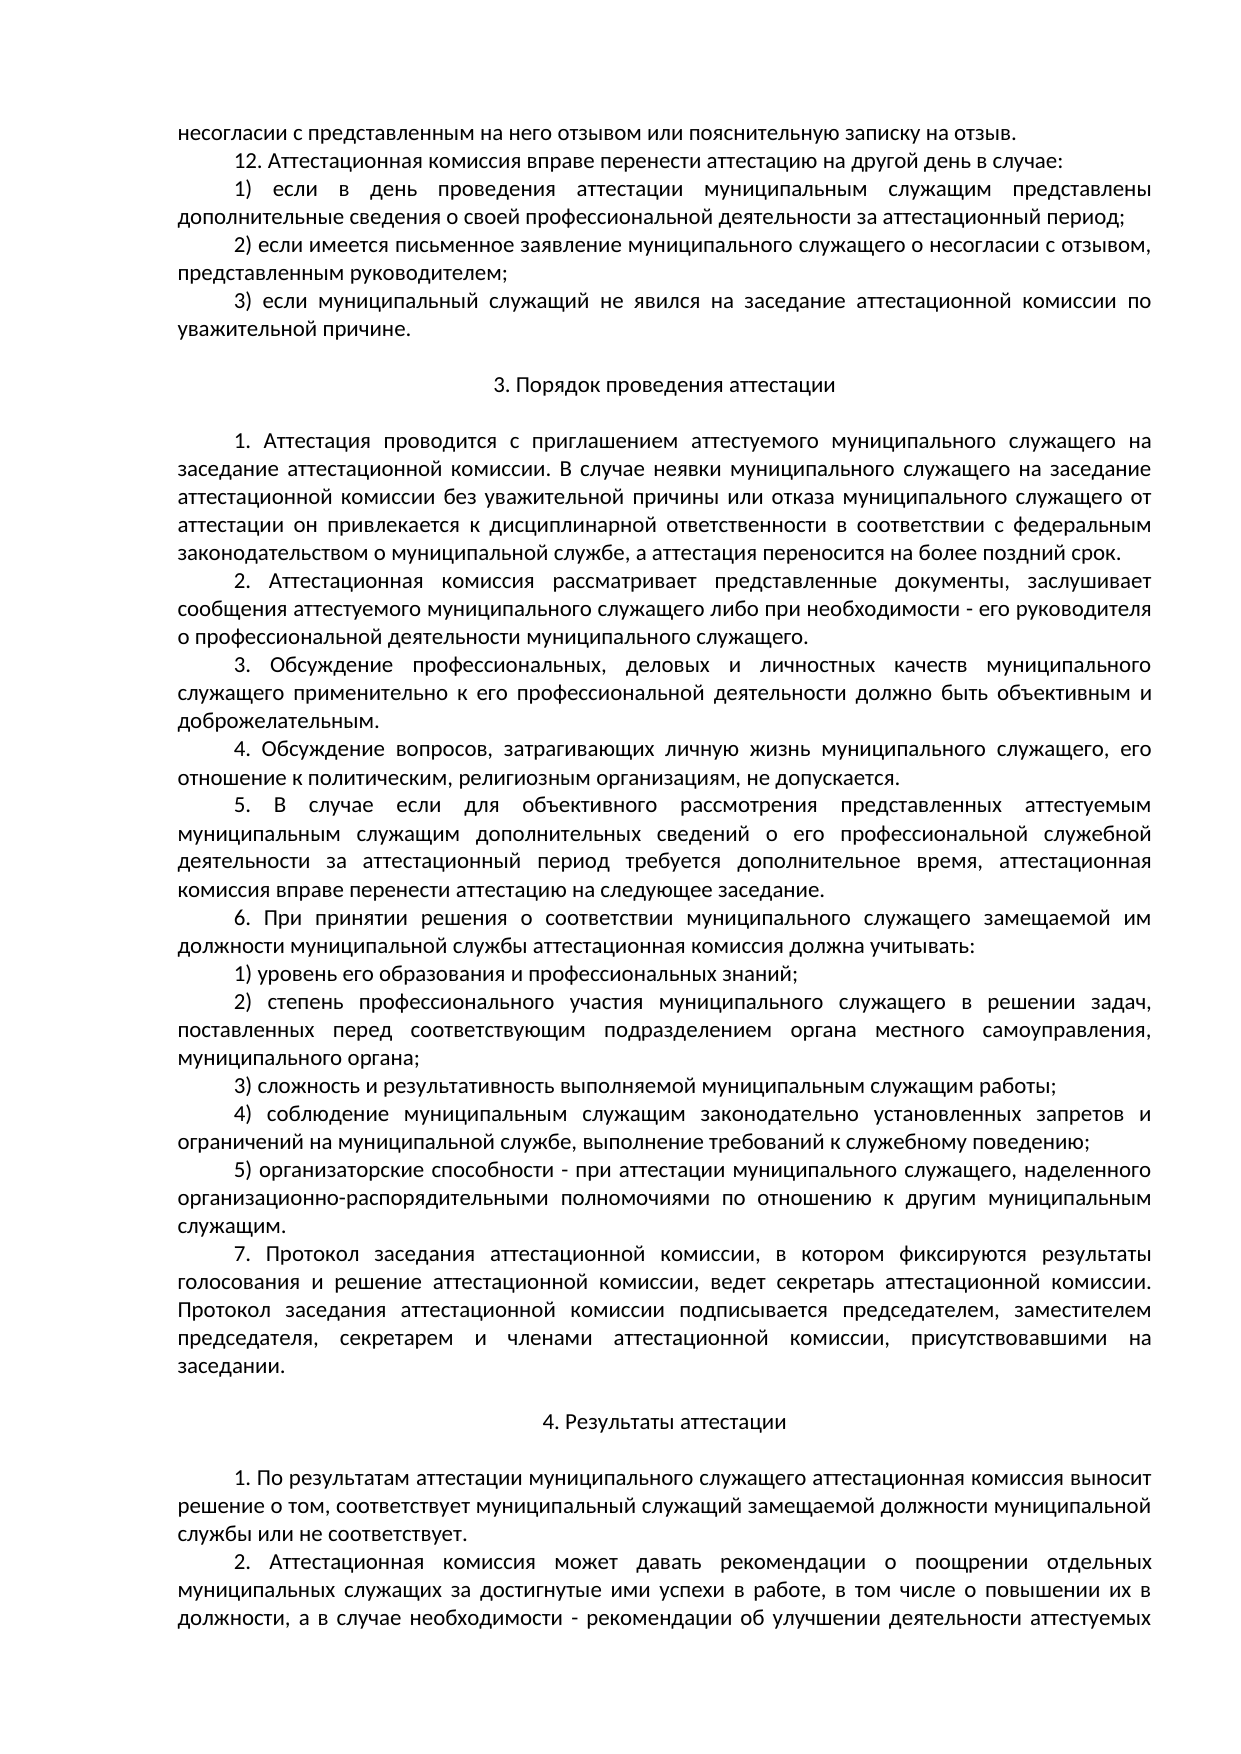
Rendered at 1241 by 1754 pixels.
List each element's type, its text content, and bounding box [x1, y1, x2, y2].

text 1) если в день проведения аттестации муниципальным служащим представлены дополнительные сведения о своей профессиональной деятельности за аттестационный период; [177, 174, 1152, 230]
text 4. Обсуждение вопросов, затрагивающих личную жизнь муниципального служащего, его отношение к политическим, религиозным организациям, не допускается. [177, 734, 1152, 791]
text 1) уровень его образования и профессиональных знаний; [177, 959, 1152, 987]
text 12. Аттестационная комиссия вправе перенести аттестацию на другой день в случае: [177, 146, 1152, 174]
text 2. Аттестационная комиссия рассматривает представленные документы, заслушивает сообщения аттестуемого муниципального служащего либо при необходимости - его руководителя о профессиональной деятельности муниципального служащего. [177, 566, 1152, 651]
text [177, 1547, 1152, 1631]
text 2) если имеется письменное заявление муниципального служащего о несогласии с отзывом, представленным руководителем; [177, 230, 1152, 286]
text 5. В случае если для объективного рассмотрения представленных аттестуемым муниципальным служащим дополнительных сведений о его профессиональной служебной деятельности за аттестационный период требуется дополнительное время, аттестационная комиссия вправе перенести аттестацию на следующее заседание. [177, 791, 1152, 903]
text 3) сложность и результативность выполняемой муниципальным служащим работы; [177, 1071, 1152, 1099]
text 4. Результаты аттестации [177, 1407, 1152, 1435]
text 7. Протокол заседания аттестационной комиссии, в котором фиксируются результаты голосования и решение аттестационной комиссии, ведет секретарь аттестационной комиссии. Протокол заседания аттестационной комиссии подписывается председателем, заместителем председателя, секретарем и членами аттестационной комиссии, присутствовавшими на заседании. [177, 1239, 1152, 1379]
text 1. По результатам аттестации муниципального служащего аттестационная комиссия выносит решение о том, соответствует муниципальный служащий замещаемой должности муниципальной службы или не соответствует. [177, 1463, 1152, 1547]
text 4) соблюдение муниципальным служащим законодательно установленных запретов и ограничений на муниципальной службе, выполнение требований к служебному поведению; [177, 1099, 1152, 1155]
text 3. Обсуждение профессиональных, деловых и личностных качеств муниципального служащего применительно к его профессиональной деятельности должно быть объективным и доброжелательным. [177, 651, 1152, 734]
text 3. Порядок проведения аттестации [177, 370, 1152, 398]
text 1. Аттестация проводится с приглашением аттестуемого муниципального служащего на заседание аттестационной комиссии. В случае неявки муниципального служащего на заседание аттестационной комиссии без уважительной причины или отказа муниципального служащего от аттестации он привлекается к дисциплинарной ответственности в соответствии с федеральным законодательством о муниципальной службе, а аттестация переносится на более поздний срок. [177, 426, 1152, 566]
text 3) если муниципальный служащий не явился на заседание аттестационной комиссии по уважительной причине. [177, 286, 1152, 342]
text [177, 118, 1152, 146]
text 2) степень профессионального участия муниципального служащего в решении задач, поставленных перед соответствующим подразделением органа местного самоуправления, муниципального органа; [177, 987, 1152, 1071]
text 5) организаторские способности - при аттестации муниципального служащего, наделенного организационно-распорядительными полномочиями по отношению к другим муниципальным служащим. [177, 1155, 1152, 1239]
text 6. При принятии решения о соответствии муниципального служащего замещаемой им должности муниципальной службы аттестационная комиссия должна учитывать: [177, 903, 1152, 959]
